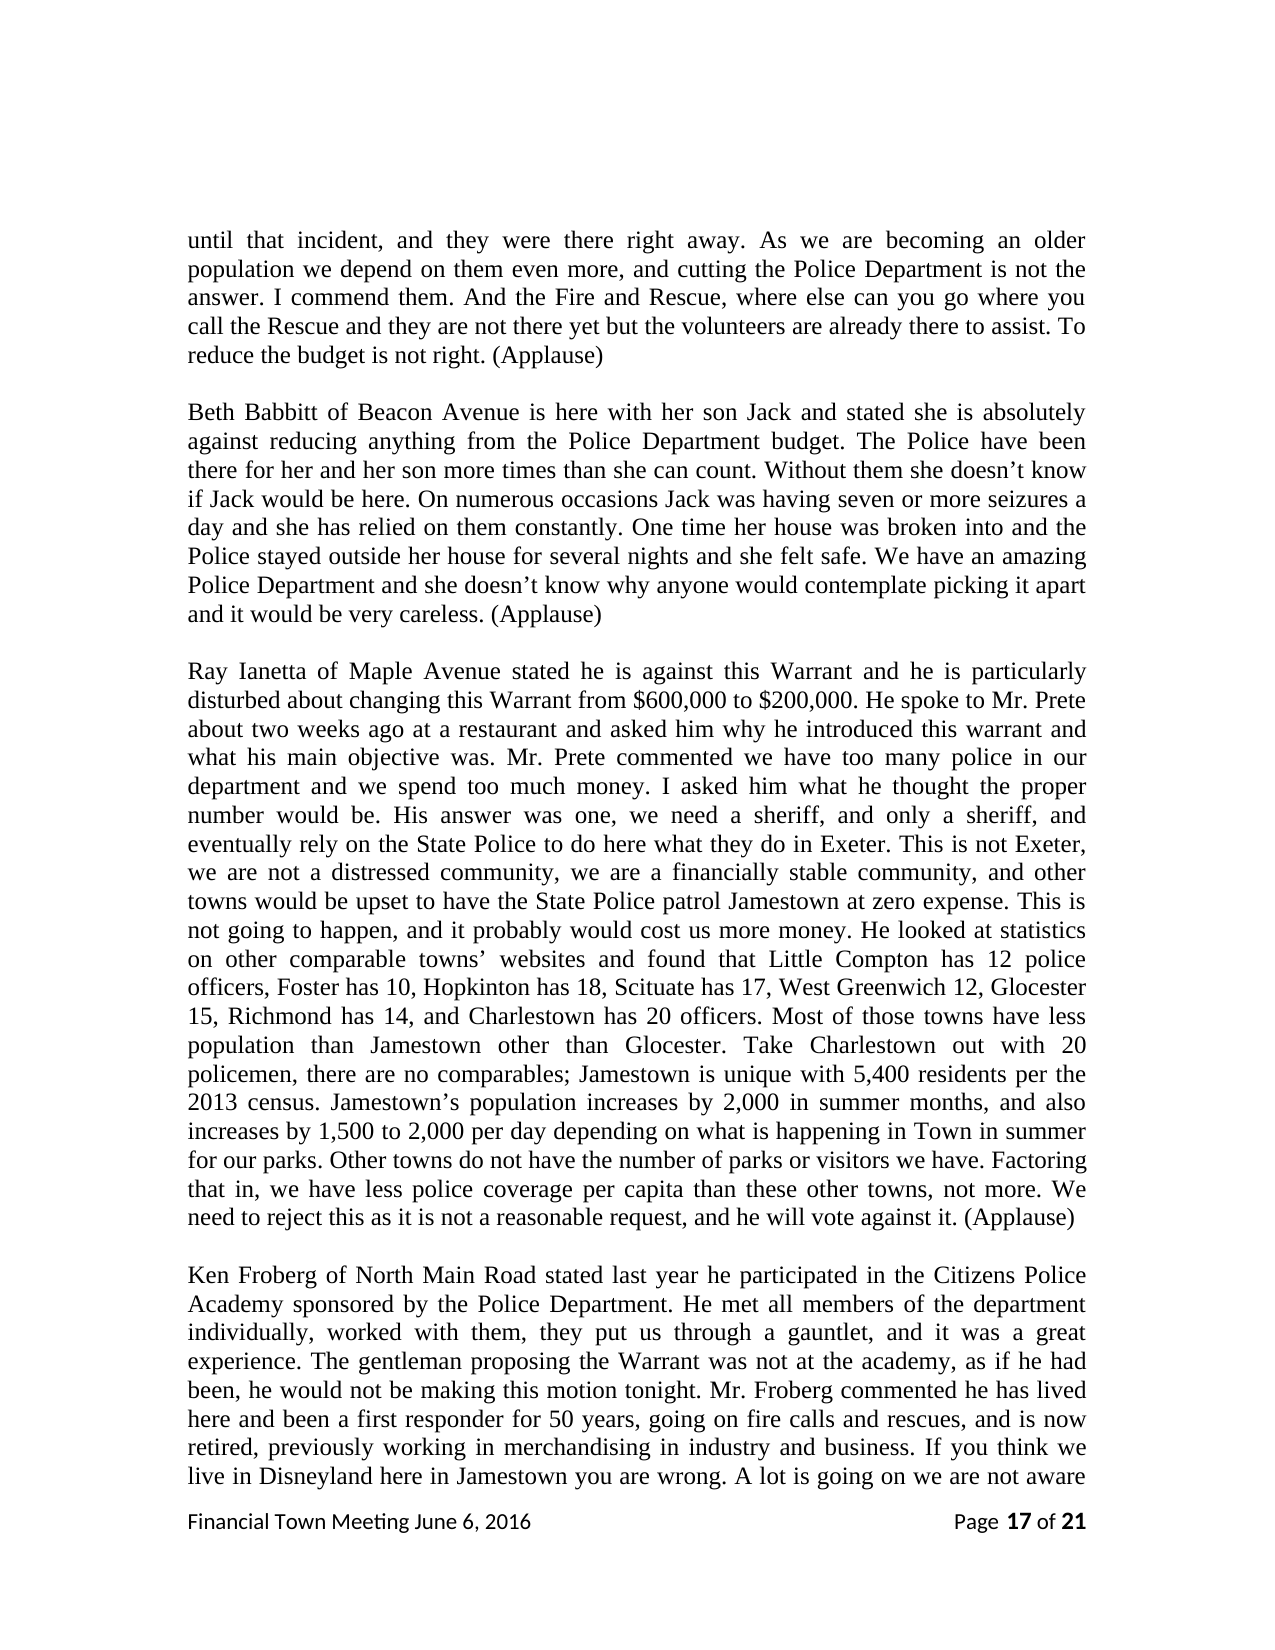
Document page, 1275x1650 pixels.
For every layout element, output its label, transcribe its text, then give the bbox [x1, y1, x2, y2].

text Beth Babbitt of Beacon Avenue is here with her son Jack and stated she is absolutely against reducing anything from the Police Department budget. The Police have been there for her and her son more times than she can count. Without them she doesn’t know if Jack would be here. On numerous occasions Jack was having seven or more seizures a day and she has relied on them constantly. One time her house was broken into and the Police stayed outside her house for several nights and she felt safe. We have an amazing Police Department and she doesn’t know why anyone would contemplate picking it apart and it would be very careless. (Applause) [187, 397, 1087, 627]
text Ray Ianetta of Maple Avenue stated he is against this Warrant and he is particularly disturbed about changing this Warrant from $600,000 to $200,000. He spoke to Mr. Prete about two weeks ago at a restaurant and asked him why he introduced this warrant and what his main objective was. Mr. Prete commented we have too many police in our department and we spend too much money. I asked him what he thought the proper number would be. His answer was one, we need a sheriff, and only a sheriff, and eventually rely on the State Police to do here what they do in Exeter. This is not Exeter, we are not a distressed community, we are a financially stable community, and other towns would be upset to have the State Police patrol Jamestown at zero expense. This is not going to happen, and it probably would cost us more money. He looked at statistics on other comparable towns’ websites and found that Little Compton has 12 police officers, Foster has 10, Hopkinton has 18, Scituate has 17, West Greenwich 12, Glocester 15, Richmond has 14, and Charlestown has 20 officers. Most of those towns have less population than Jamestown other than Glocester. Take Charlestown out with 20 policemen, there are no comparables; Jamestown is unique with 5,400 residents per the 2013 census. Jamestown’s population increases by 2,000 in summer months, and also increases by 1,500 to 2,000 per day depending on what is happening in Town in summer for our parks. Other towns do not have the number of parks or visitors we have. Factoring that in, we have less police coverage per capita than these other towns, not more. We need to reject this as it is not a reasonable request, and he will vote against it. (Applause) [187, 656, 1087, 1231]
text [187, 1260, 1087, 1490]
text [187, 225, 1087, 369]
